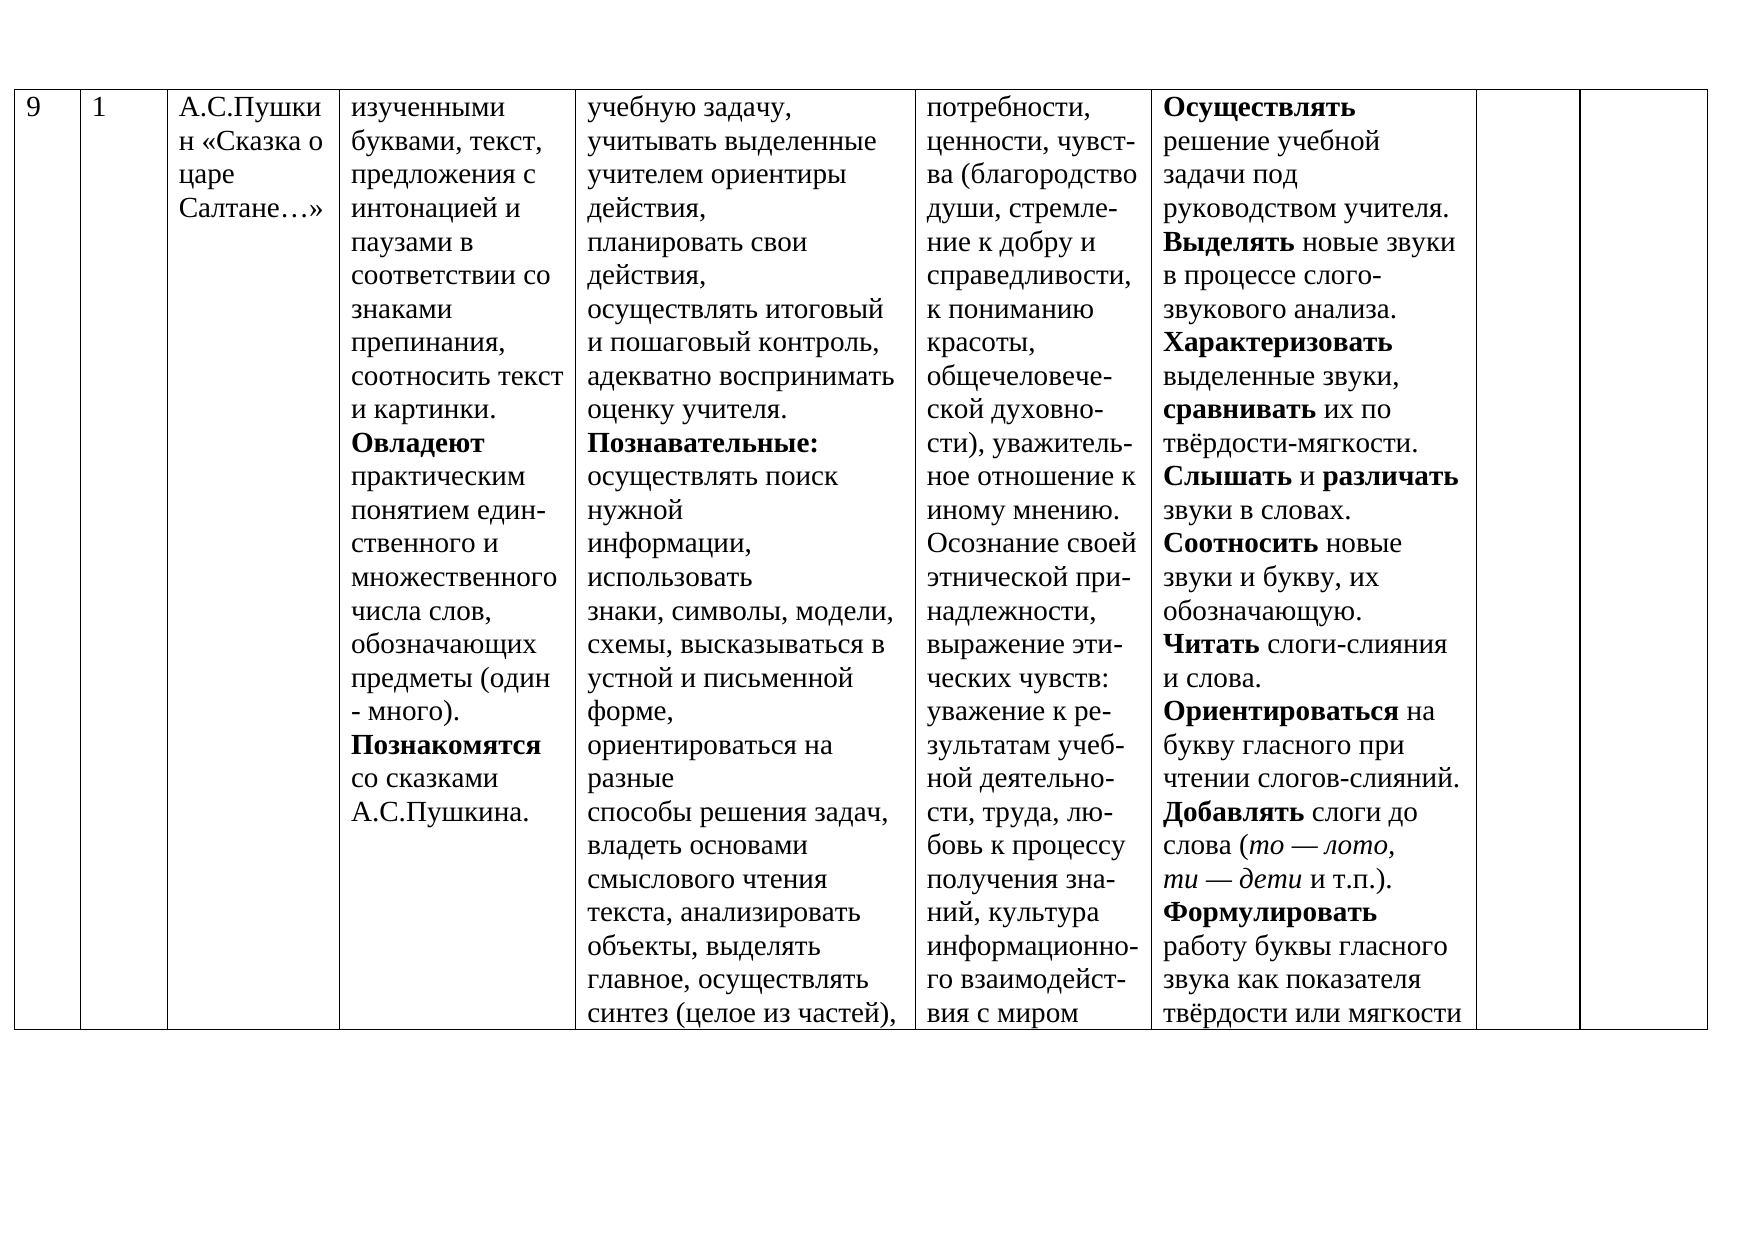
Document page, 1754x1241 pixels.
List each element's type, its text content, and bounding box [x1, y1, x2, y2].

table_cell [916, 90, 1151, 1029]
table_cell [340, 90, 575, 1029]
table_cell [1581, 90, 1707, 1029]
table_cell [168, 90, 339, 1029]
table_cell 1 [81, 90, 167, 1029]
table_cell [576, 90, 915, 1029]
table_cell 9 [15, 90, 80, 1029]
table_cell [1477, 90, 1579, 1029]
